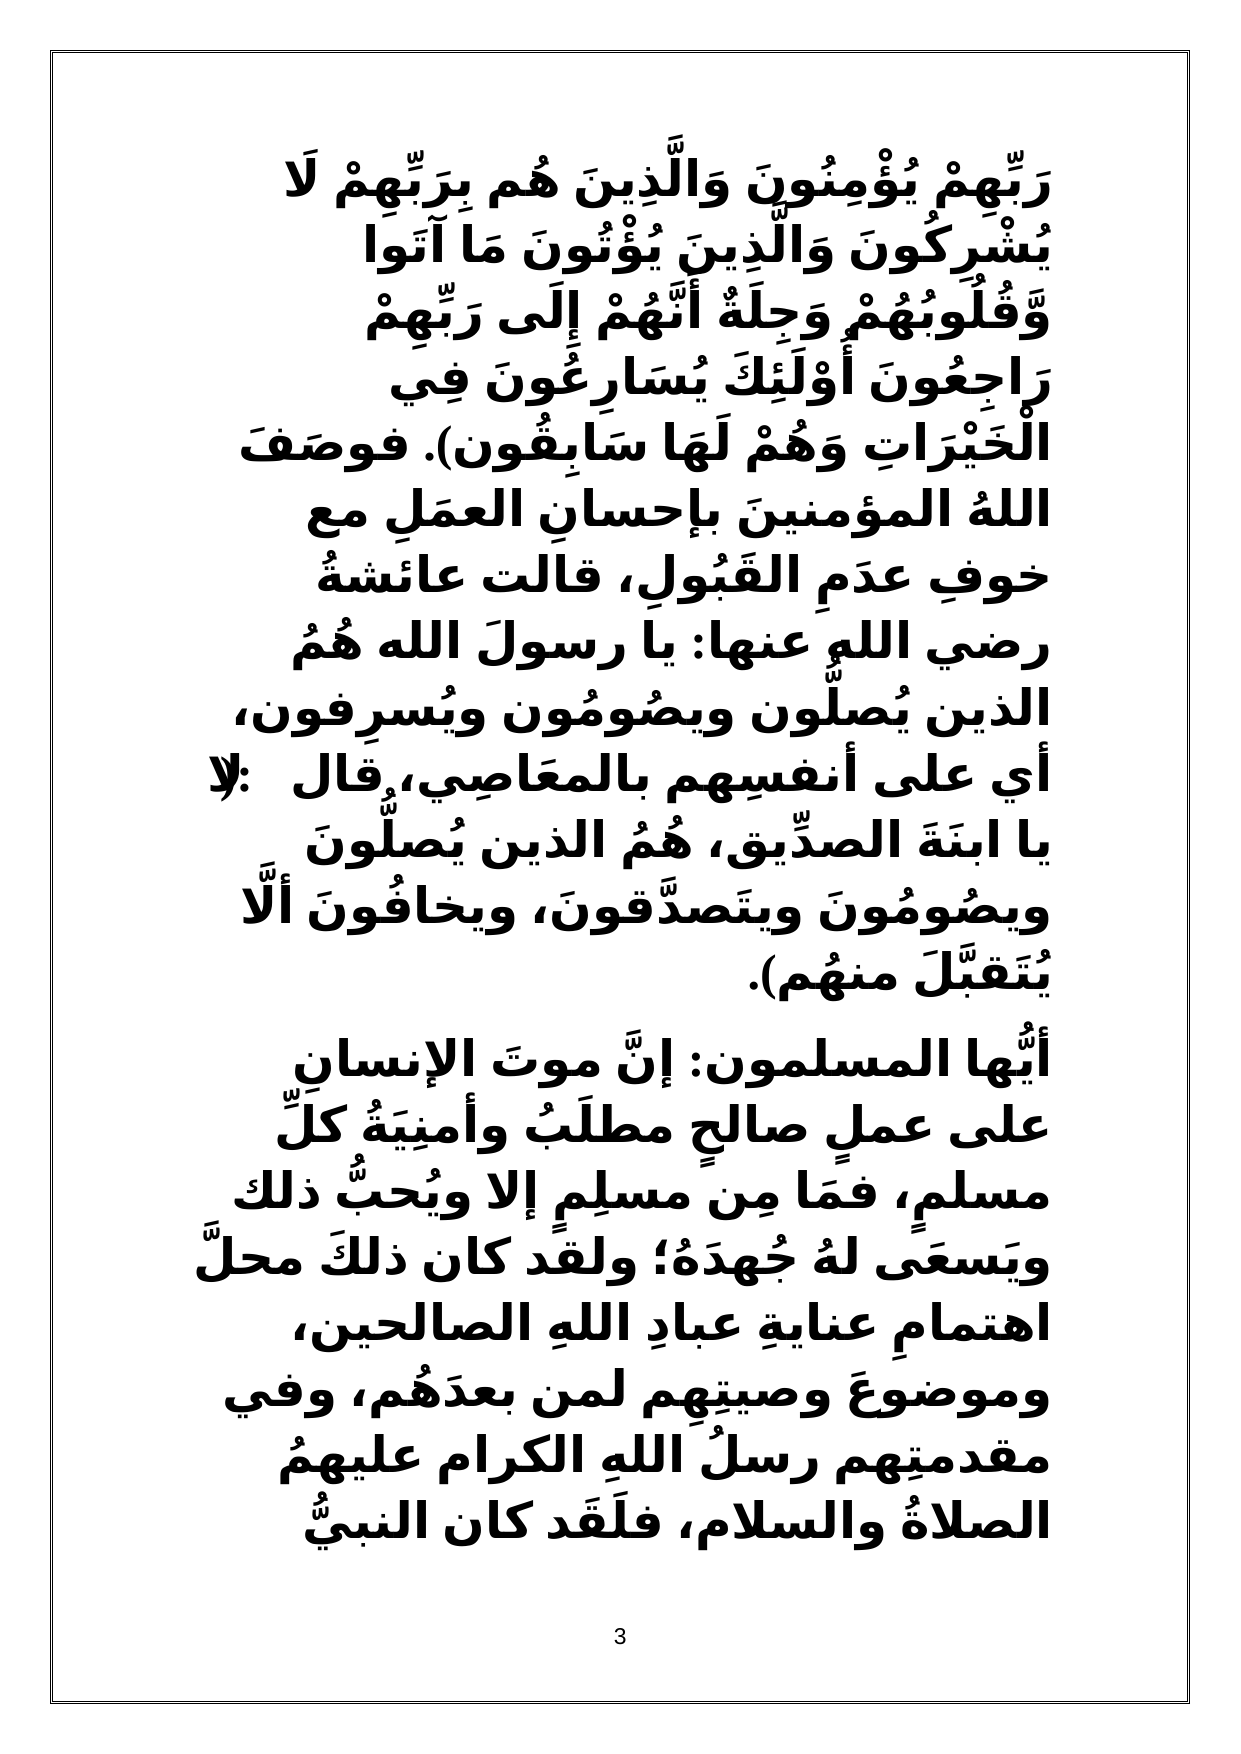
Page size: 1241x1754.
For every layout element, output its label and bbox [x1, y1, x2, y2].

text [187, 1029, 1053, 1549]
text [187, 150, 1053, 1000]
